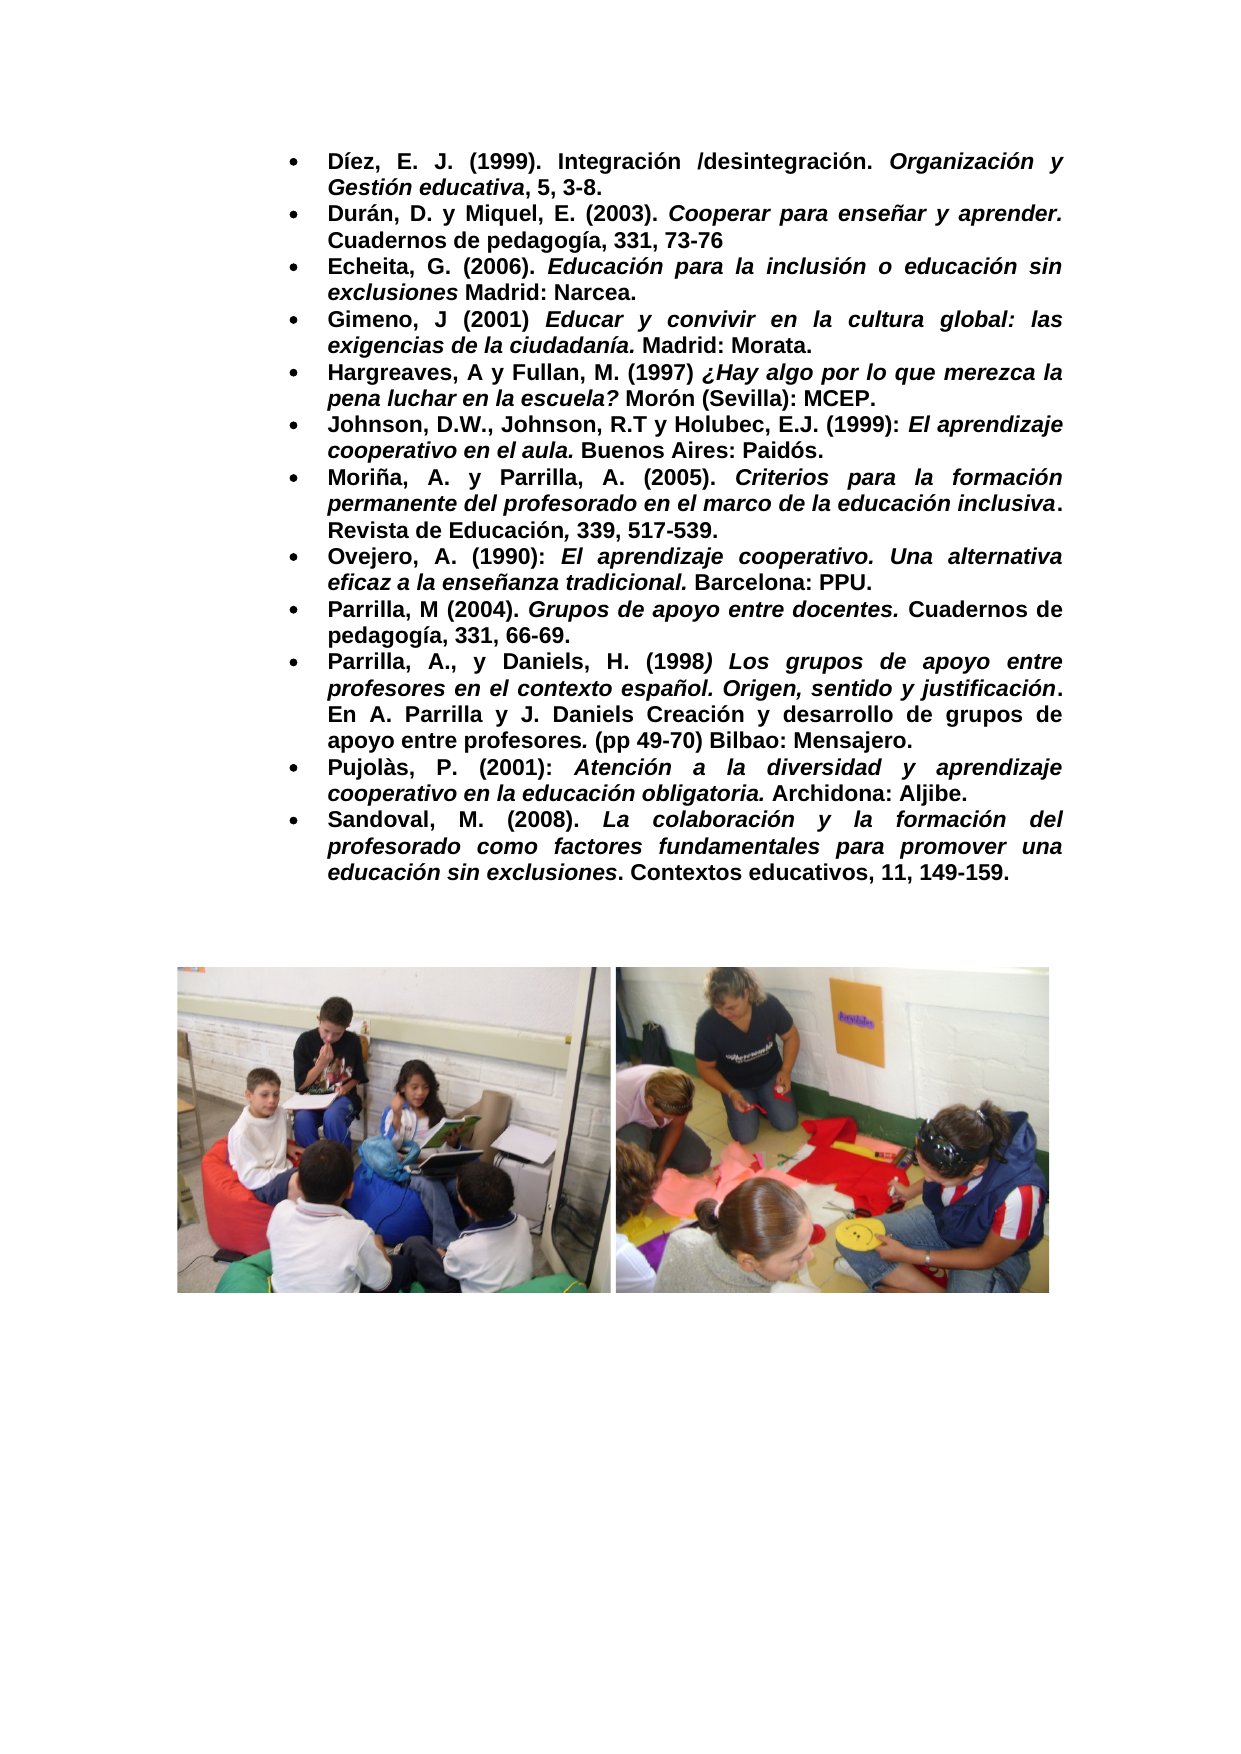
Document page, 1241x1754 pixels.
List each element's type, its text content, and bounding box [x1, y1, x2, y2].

list Díez, E. J. (1999). Integración /desintegración. Organización y Gestión educativa, 5, 3-8. [290, 148, 1063, 200]
list Hargreaves, A y Fullan, M. (1997) ¿Hay algo por lo que merezca la pena luchar en la escuela? Morón (Sevilla): MCEP. [290, 358, 1063, 411]
list Echeita, G. (2006). Educación para la inclusión o educación sin exclusiones Madrid: Narcea. [290, 253, 1063, 306]
list Parrilla, M (2004). Grupos de apoyo entre docentes. Cuadernos de pedagogía, 331, 66-69. [290, 596, 1063, 648]
list Gimeno, J (2001) Educar y convivir en la cultura global: las exigencias de la ciudadanía. Madrid: Morata. [290, 306, 1063, 358]
list Pujolàs, P. (2001): Atención a la diversidad y aprendizaje cooperativo en la educación obligatoria. Archidona: Aljibe. [290, 754, 1063, 806]
list Durán, D. y Miquel, E. (2003). Cooperar para enseñar y aprender. Cuadernos de pedagogía, 331, 73-76 [290, 200, 1063, 253]
list Johnson, D.W., Johnson, R.T y Holubec, E.J. (1999): El aprendizaje cooperativo en el aula. Buenos Aires: Paidós. [290, 411, 1063, 464]
picture [177, 967, 611, 1293]
list Ovejero, A. (1990): El aprendizaje cooperativo. Una alternativa eficaz a la enseñanza tradicional. Barcelona: PPU. [290, 543, 1063, 596]
list Moriña, A. y Parrilla, A. (2005). Criterios para la formación permanente del profesorado en el marco de la educación inclusiva. Revista de Educación, 339, 517-539. [290, 464, 1063, 543]
list Sandoval, M. (2008). La colaboración y la formación del profesorado como factores fundamentales para promover una educación sin exclusiones. Contextos educativos, 11, 149-159. [290, 806, 1063, 886]
list Parrilla, A., y Daniels, H. (1998) Los grupos de apoyo entre profesores en el contexto español. Origen, sentido y justificación. En A. Parrilla y J. Daniels Creación y desarrollo de grupos de apoyo entre profesores. (pp 49-70) Bilbao: Mensajero. [290, 648, 1063, 754]
picture [615, 967, 1050, 1293]
